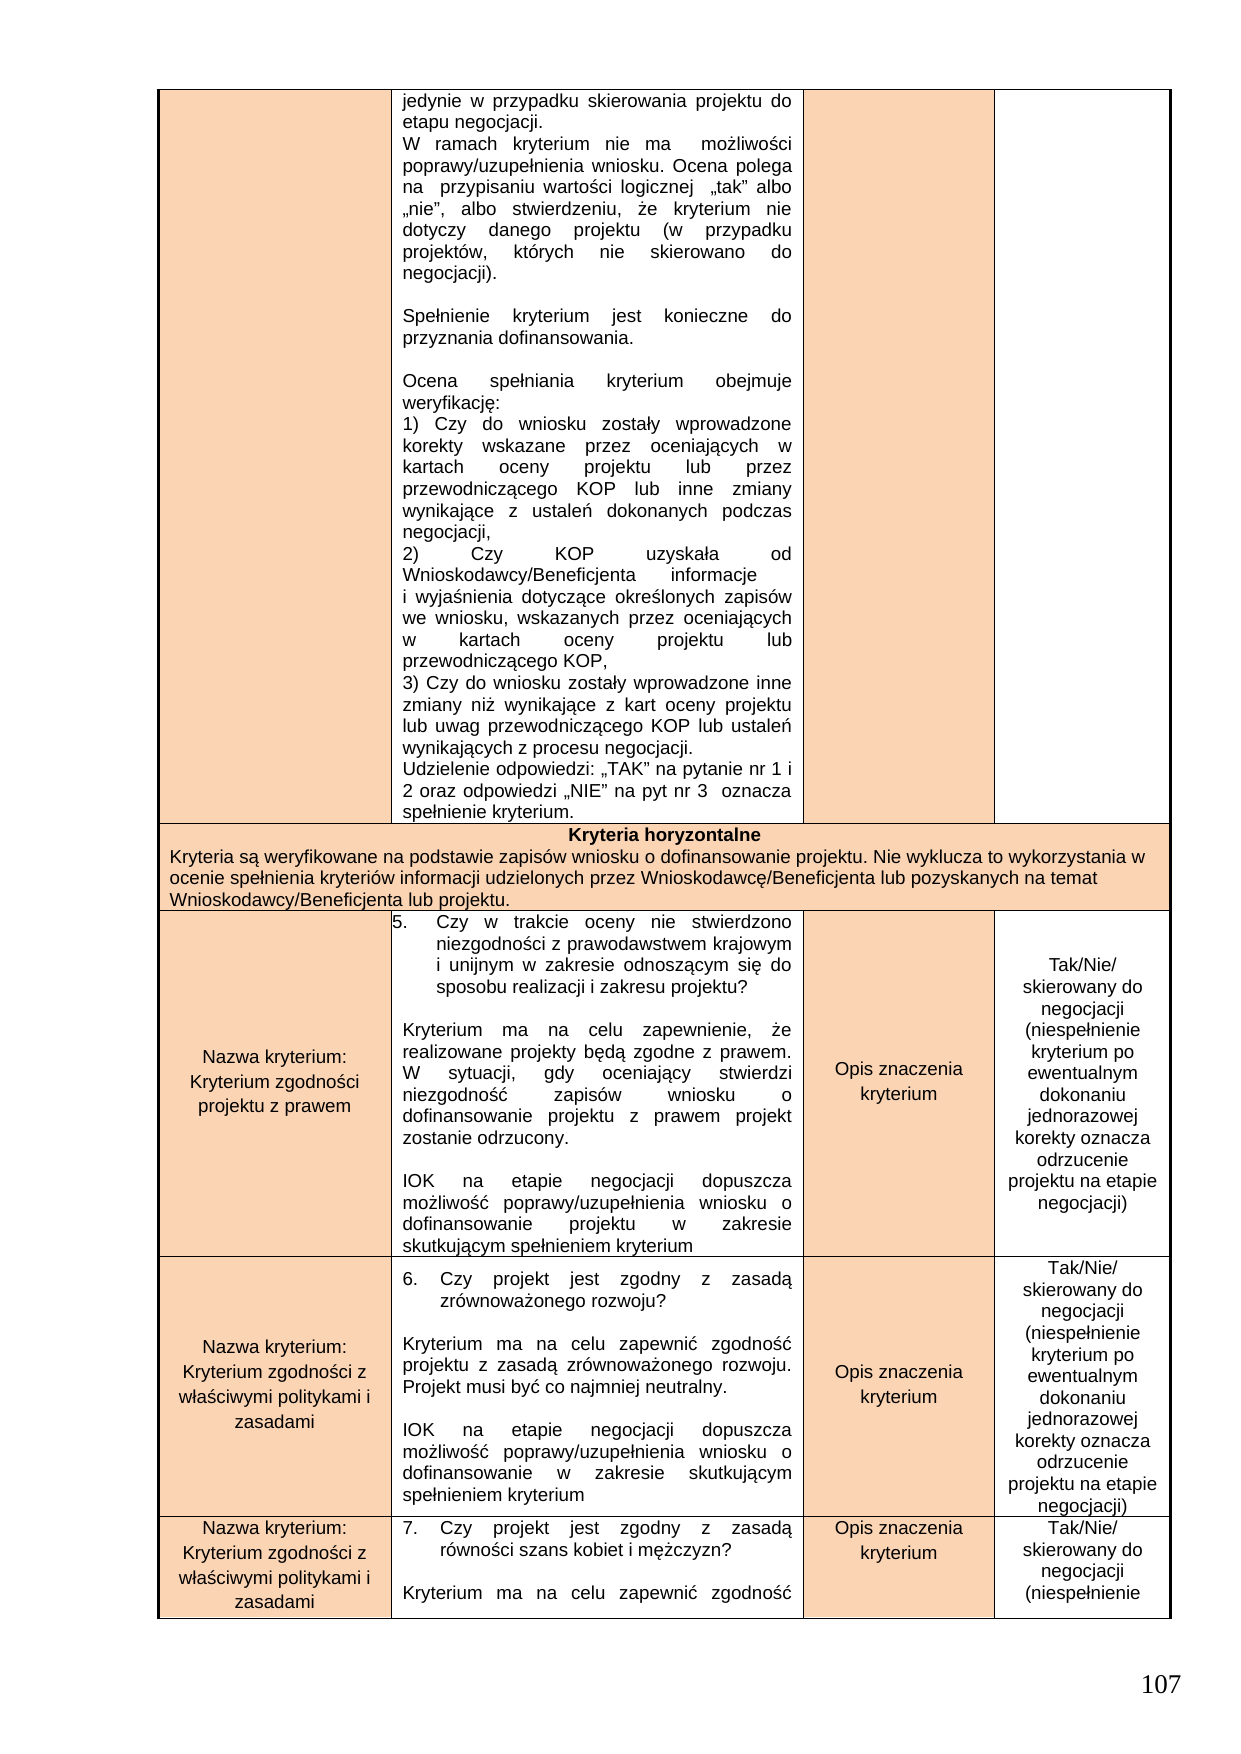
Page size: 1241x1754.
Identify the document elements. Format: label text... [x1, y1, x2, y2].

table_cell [392, 90, 803, 823]
table_cell Nazwa kryterium: Kryterium zgodności z właściwymi politykami i zasadami [160, 1257, 391, 1516]
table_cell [995, 1517, 1169, 1617]
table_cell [160, 1517, 391, 1617]
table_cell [160, 90, 391, 823]
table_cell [804, 90, 994, 823]
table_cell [804, 1517, 994, 1617]
table_cell Kryteria horyzontalne Kryteria są weryfikowane na podstawie zapisów wniosku o dofinansowanie projektu. Nie wyklucza to wykorzystania w ocenie spełnienia kryteriów informacji udzielonych przez Wnioskodawcę/Beneficjenta lub pozyskanych na temat Wnioskodawcy/Beneficjenta lub projektu. [160, 824, 1169, 910]
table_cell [392, 1517, 803, 1617]
table_cell Czy projekt jest zgodny z zasadą zrównoważonego rozwoju? Kryterium ma na celu zapewnić zgodność projektu z zasadą zrównoważonego rozwoju. Projekt musi być co najmniej neutralny. IOK na etapie negocjacji dopuszcza możliwość poprawy/uzupełnienia wniosku o dofinansowanie w zakresie skutkującym spełnieniem kryterium [392, 1257, 803, 1516]
table_cell Opis znaczenia kryterium [804, 911, 994, 1256]
table_cell Opis znaczenia kryterium [804, 1257, 994, 1516]
table_cell Nazwa kryterium: Kryterium zgodności projektu z prawem [160, 911, 391, 1256]
table_cell Czy w trakcie oceny nie stwierdzono niezgodności z prawodawstwem krajowym i unijnym w zakresie odnoszącym się do sposobu realizacji i zakresu projektu? Kryterium ma na celu zapewnienie, że realizowane projekty będą zgodne z prawem. W sytuacji, gdy oceniający stwierdzi niezgodność zapisów wniosku o dofinansowanie projektu z prawem projekt zostanie odrzucony. IOK na etapie negocjacji dopuszcza możliwość poprawy/uzupełnienia wniosku o dofinansowanie projektu w zakresie skutkującym spełnieniem kryterium [392, 911, 803, 1256]
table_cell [995, 90, 1169, 823]
